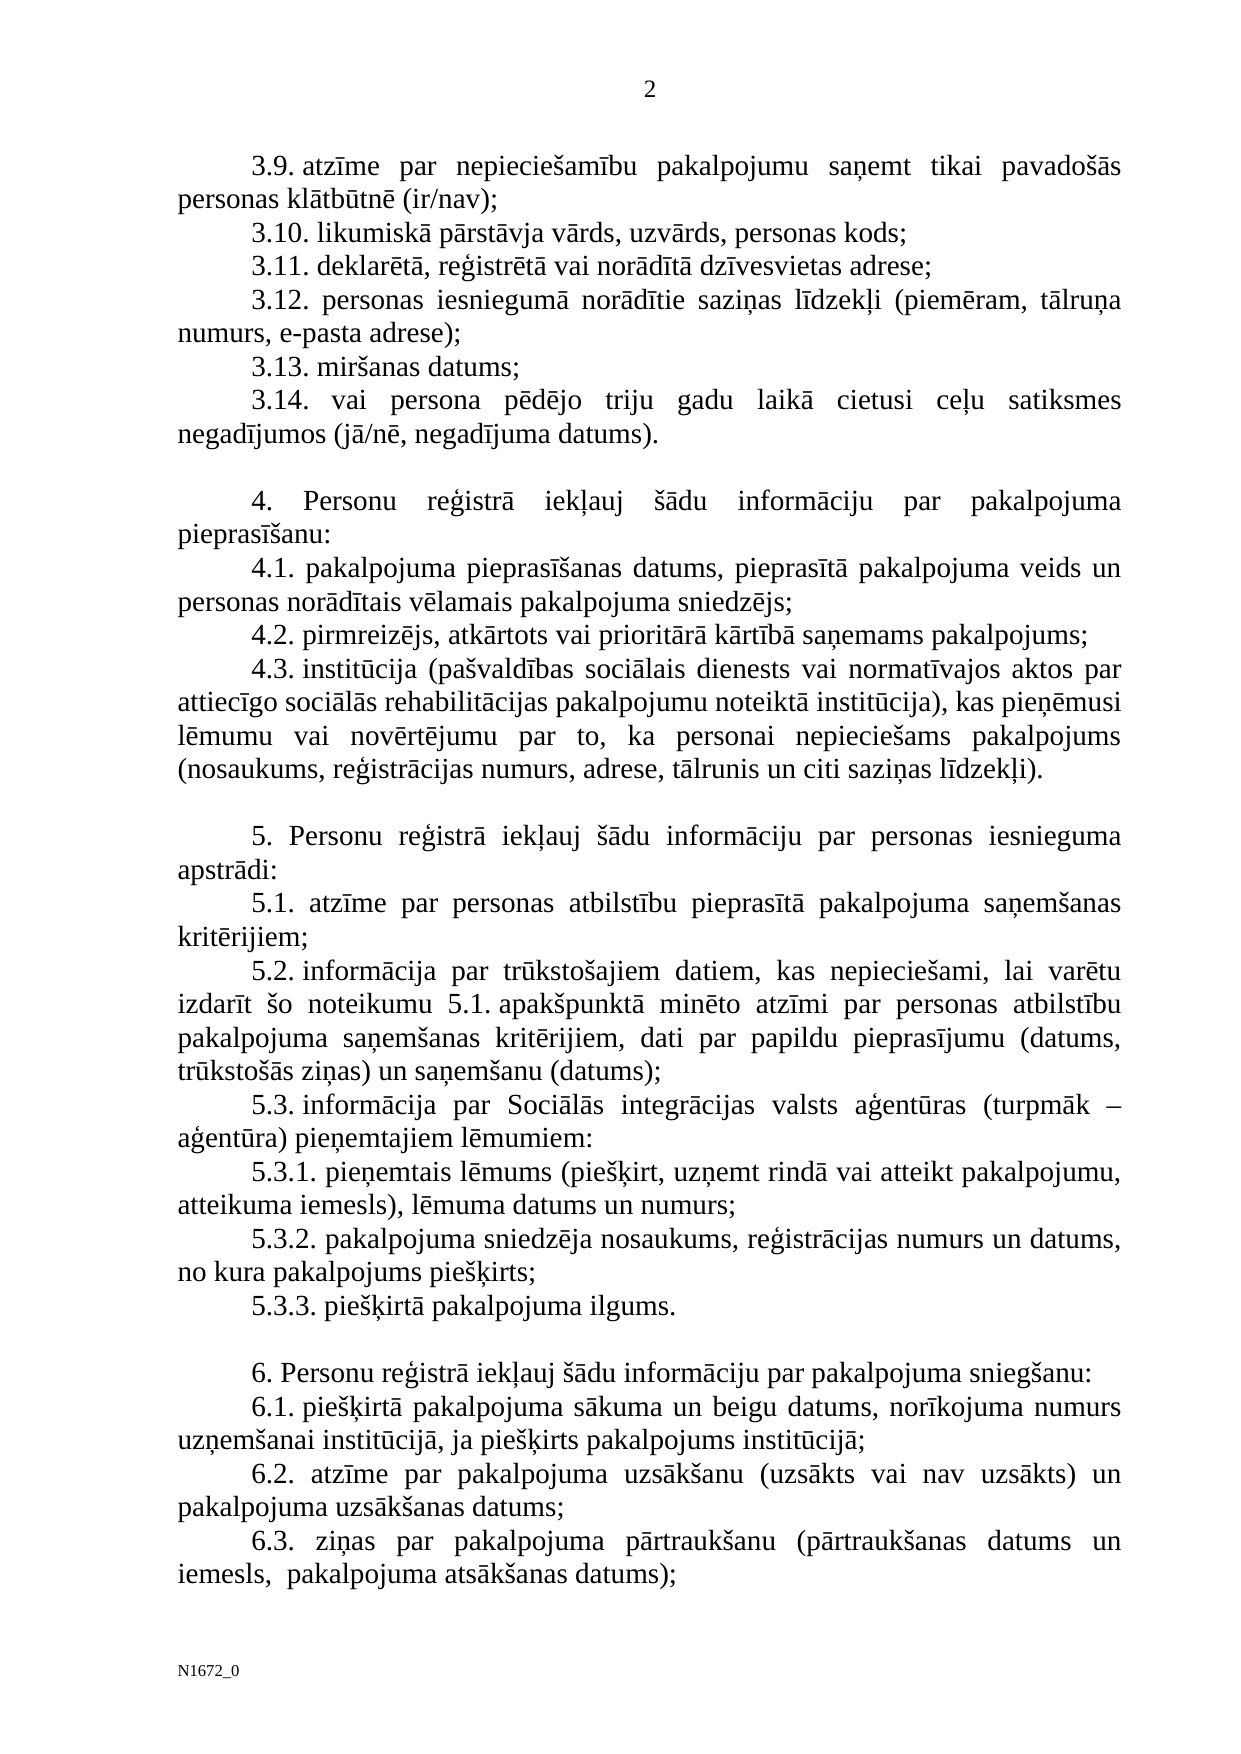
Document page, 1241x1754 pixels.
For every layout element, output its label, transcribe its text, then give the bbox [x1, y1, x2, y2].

text 5.3.3. piešķirtā pakalpojuma ilgums. [177, 1288, 1122, 1322]
text 6.3. ziņas par pakalpojuma pārtraukšanu (pārtraukšanas datums un iemesls, pakalpojuma atsākšanas datums); [177, 1523, 1122, 1590]
text 4.2. pirmreizējs, atkārtots vai prioritārā kārtībā saņemams pakalpojums; [177, 617, 1122, 651]
text 6. Personu reģistrā iekļauj šādu informāciju par pakalpojuma sniegšanu: [177, 1355, 1122, 1389]
text 5.3. informācija par Sociālās integrācijas valsts aģentūras (turpmāk – aģentūra) pieņemtajiem lēmumiem: [177, 1087, 1122, 1154]
text 4. Personu reģistrā iekļauj šādu informāciju par pakalpojuma pieprasīšanu: [177, 483, 1122, 550]
text 3.10. likumiskā pārstāvja vārds, uzvārds, personas kods; [177, 215, 1122, 248]
text 5.2. informācija par trūkstošajiem datiem, kas nepieciešami, lai varētu izdarīt šo noteikumu 5.1. apakšpunktā minēto atzīmi par personas atbilstību pakalpojuma saņemšanas kritērijiem, dati par papildu pieprasījumu (datums, trūkstošās ziņas) un saņemšanu (datums); [177, 953, 1122, 1087]
text 5.1. atzīme par personas atbilstību pieprasītā pakalpojuma saņemšanas kritērijiem; [177, 886, 1122, 953]
text 5.3.2. pakalpojuma sniedzēja nosaukums, reģistrācijas numurs un datums, no kura pakalpojums piešķirts; [177, 1221, 1122, 1288]
text 3.9. atzīme par nepieciešamību pakalpojumu saņemt tikai pavadošās personas klātbūtnē (ir/nav); [177, 148, 1122, 215]
text 3.11. deklarētā, reģistrētā vai norādītā dzīvesvietas adrese; [177, 248, 1122, 282]
text 5. Personu reģistrā iekļauj šādu informāciju par personas iesnieguma apstrādi: [177, 818, 1122, 886]
text 3.12. personas iesniegumā norādītie saziņas līdzekļi (piemēram, tālruņa numurs, e-pasta adrese); [177, 282, 1122, 349]
text 4.3. institūcija (pašvaldības sociālais dienests vai normatīvajos aktos par attiecīgo sociālās rehabilitācijas pakalpojumu noteiktā institūcija), kas pieņēmusi lēmumu vai novērtējumu par to, ka personai nepieciešams pakalpojums (nosaukums, reģistrācijas numurs, adrese, tālrunis un citi saziņas līdzekļi). [177, 651, 1122, 785]
text 4.1. pakalpojuma pieprasīšanas datums, pieprasītā pakalpojuma veids un personas norādītais vēlamais pakalpojuma sniedzējs; [177, 550, 1122, 617]
text 5.3.1. pieņemtais lēmums (piešķirt, uzņemt rindā vai atteikt pakalpojumu, atteikuma iemesls), lēmuma datums un numurs; [177, 1154, 1122, 1221]
text 3.13. miršanas datums; [177, 349, 1122, 382]
text 6.1. piešķirtā pakalpojuma sākuma un beigu datums, norīkojuma numurs uzņemšanai institūcijā, ja piešķirts pakalpojums institūcijā; [177, 1389, 1122, 1456]
text 3.14. vai persona pēdējo triju gadu laikā cietusi ceļu satiksmes negadījumos (jā/nē, negadījuma datums). [177, 382, 1122, 449]
text 6.2. atzīme par pakalpojuma uzsākšanu (uzsākts vai nav uzsākts) un pakalpojuma uzsākšanas datums; [177, 1456, 1122, 1523]
